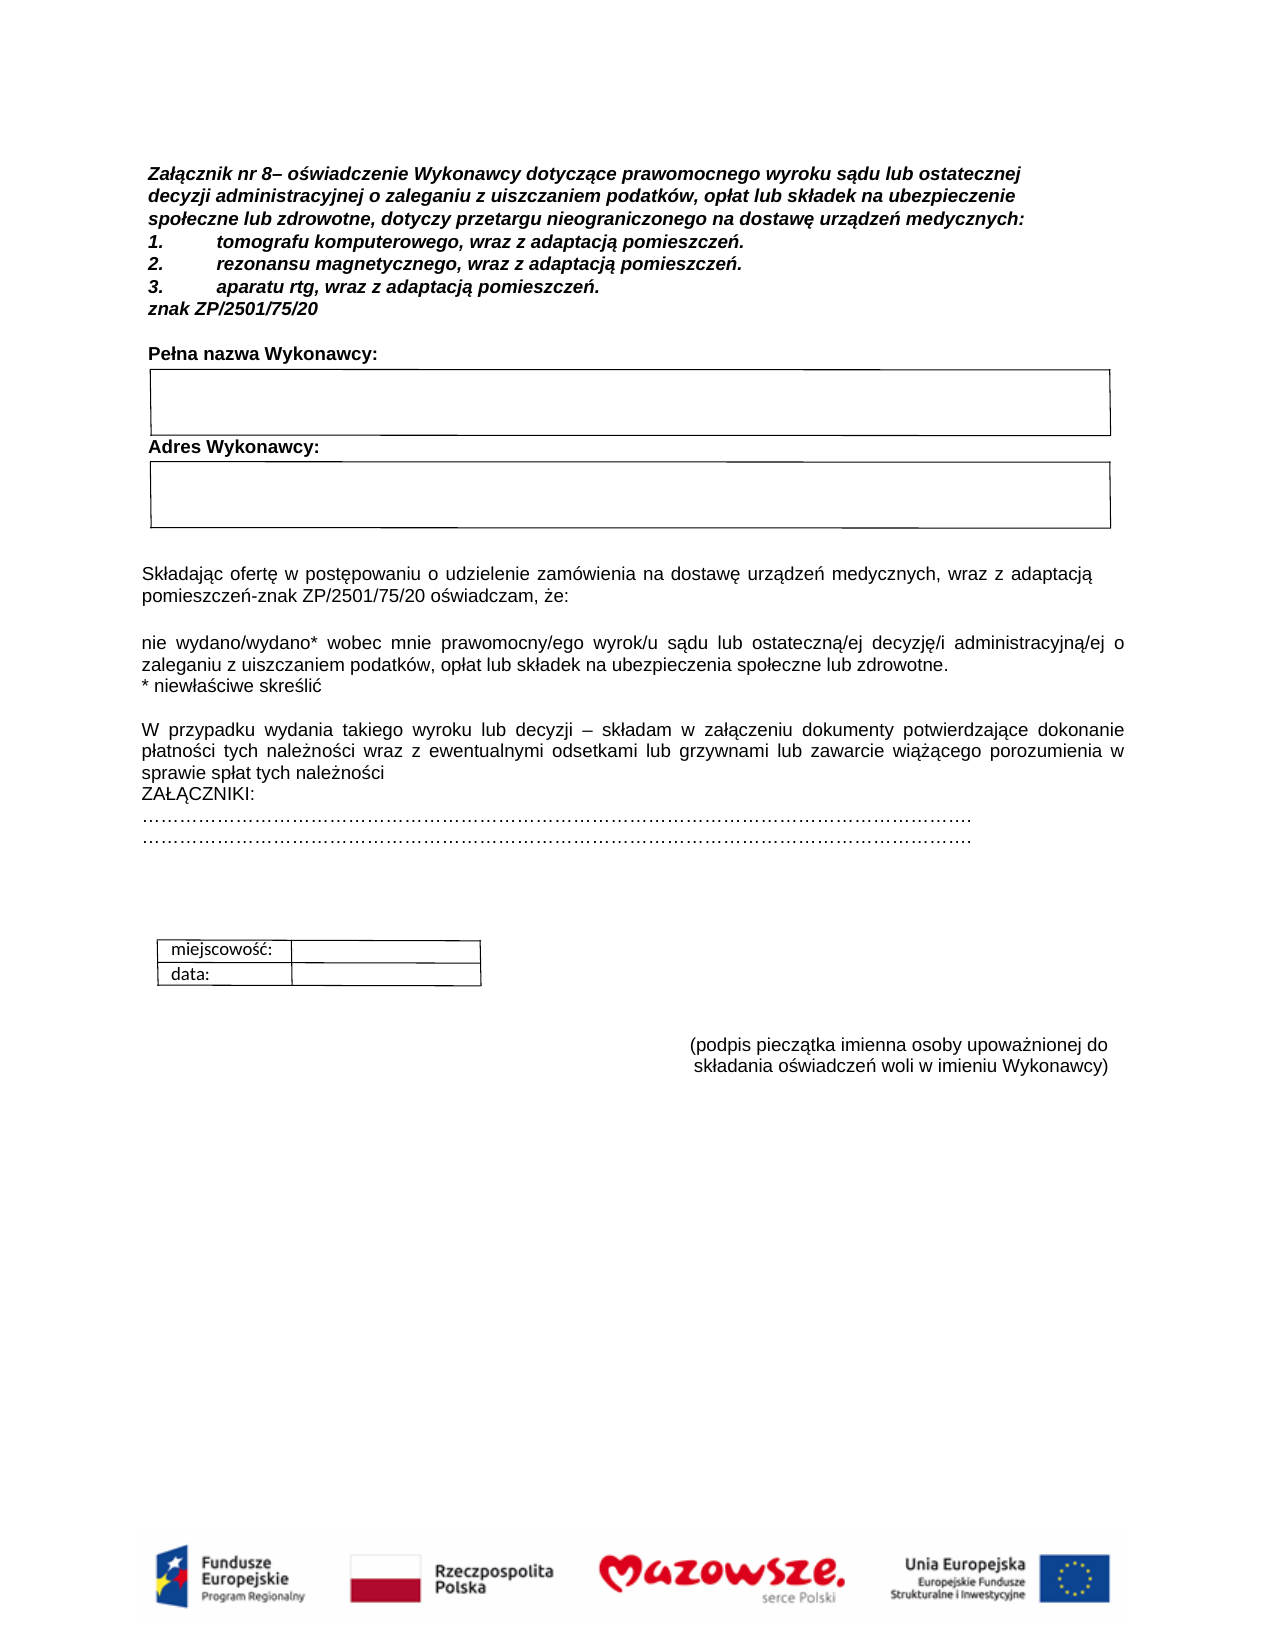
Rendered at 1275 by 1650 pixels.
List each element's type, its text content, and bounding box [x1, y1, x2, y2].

text Składając ofertę w postępowaniu o udzielenie zamówienia na dostawę urządzeń medycznych, wraz z adaptacją pomieszczeń-znak ZP/2501/75/20 oświadczam, że: [142, 563, 1093, 607]
text * niewłaściwe skreślić [141, 675, 1125, 697]
text składania oświadczeń woli w imieniu Wykonawcy) [694, 1055, 1125, 1077]
text miejscowość: [171, 937, 1125, 960]
text 3. aparatu rtg, wraz z adaptacją pomieszczeń. znak ZP/2501/75/20 [148, 276, 1082, 320]
text (podpis pieczątka imienna osoby upoważnionej do [689, 1034, 1125, 1055]
text data: [171, 962, 1125, 985]
text 1. tomografu komputerowego, wraz z adaptacją pomieszczeń. [148, 230, 1082, 252]
text 2. rezonansu magnetycznego, wraz z adaptacją pomieszczeń. [148, 253, 1082, 274]
picture [141, 1529, 1125, 1624]
text W przypadku wydania takiego wyroku lub decyzji – składam w załączeniu dokumenty potwierdzające dokonanie płatności tych należności wraz z ewentualnymi odsetkami lub grzywnami lub zawarcie wiążącego porozumienia w sprawie spłat tych należności [141, 718, 1125, 783]
text Pełna nazwa Wykonawcy: [148, 342, 1125, 364]
text ……………………………………………………………………………………………………………………. [141, 826, 1125, 848]
text ……………………………………………………………………………………………………………………. [141, 805, 1125, 826]
text ZAŁĄCZNIKI: [141, 783, 1125, 805]
text nie wydano/wydano* wobec mnie prawomocny/ego wyrok/u sądu lub ostateczną/ej decyzję/i administracyjną/ej o zaleganiu z uiszczaniem podatków, opłat lub składek na ubezpieczenia społeczne lub zdrowotne. [141, 632, 1125, 675]
text Załącznik nr 8– oświadczenie Wykonawcy dotyczące prawomocnego wyroku sądu lub ostatecznej decyzji administracyjnej o zaleganiu z uiszczaniem podatków, opłat lub składek na ubezpieczenie społeczne lub zdrowotne, dotyczy przetargu nieograniczonego na dostawę urządzeń medycznych: [148, 163, 1082, 229]
text Adres Wykonawcy: [148, 436, 1125, 457]
